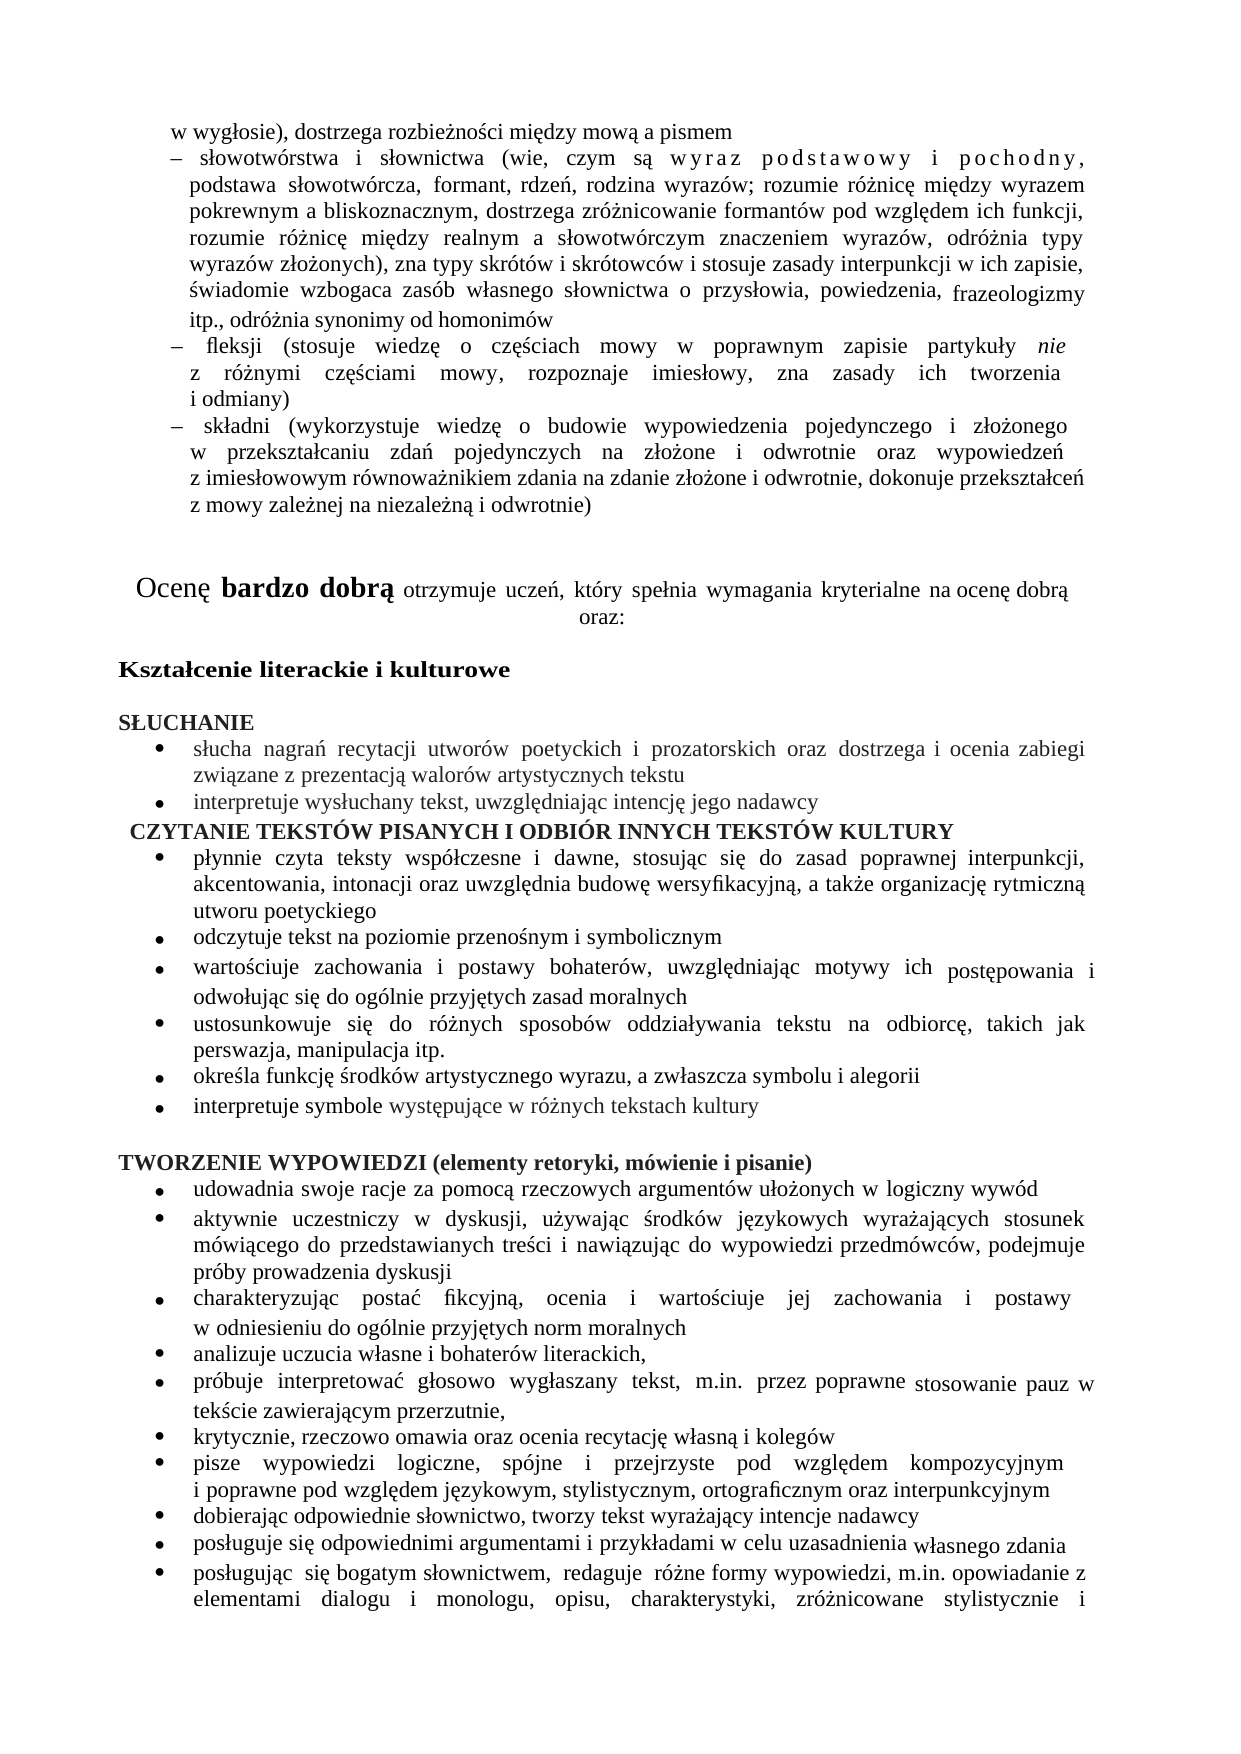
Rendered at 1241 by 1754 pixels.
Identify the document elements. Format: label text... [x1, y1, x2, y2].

list określa funkcję środków artystycznego wyrazu, a zwłaszcza symbolu i alegorii [156, 1062, 1095, 1092]
text – słowotwórstwa i słownictwa (wie, czym są wyraz podstawowy i pochodny, podstawa słowotwórcza, formant, rdzeń, rodzina wyrazów; rozumie różnicę między wyrazem pokrewnym a bliskoznacznym, dostrzega zróżnicowanie formantów pod względem ich funkcji, rozumie różnicę między realnym a słowotwórczym znaczeniem wyrazów, odróżnia typy wyrazów złożonych), zna typy skrótów i skrótowców i stosuje zasady interpunkcji w ich zapisie, świadomie wzbogaca zasób własnego słownictwa o przysłowia, powiedzenia, frazeologizmy itp., odróżnia synonimy od homonimów [170, 144, 1085, 333]
text – ﬂeksji (stosuje wiedzę o częściach mowy w poprawnym zapisie partykuły nie z różnymi częściami mowy, rozpoznaje imiesłowy, zna zasady ich tworzenia i odmiany) [171, 333, 1086, 412]
list pisze wypowiedzi logiczne, spójne i przejrzyste pod względem kompozycyjnym i poprawne pod względem językowym, stylistycznym, ortograﬁcznym oraz interpunkcyjnym [156, 1449, 1086, 1502]
list krytycznie, rzeczowo omawia oraz ocenia recytację własną i kolegów [156, 1423, 1095, 1449]
list analizuje uczucia własne i bohaterów literackich, [156, 1340, 1095, 1367]
text CZYTANIE TEKSTÓW PISANYCH I ODBIÓR INNYCH TEKSTÓW KULTURY [129, 818, 1095, 844]
list udowadnia swoje racje za pomocą rzeczowych argumentów ułożonych w logiczny wywód [156, 1175, 1095, 1205]
list ustosunkowuje się do różnych sposobów oddziaływania tekstu na odbiorcę, takich jak perswazja, manipulacja itp. [156, 1009, 1085, 1062]
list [156, 1558, 1086, 1611]
list próbuje interpretować głosowo wygłaszany tekst, m.in. przez poprawne stosowanie pauz w tekście zawierającym przerzutnie, [156, 1367, 1095, 1423]
list interpretuje wysłuchany tekst, uwzględniając intencję jego nadawcy [156, 788, 1095, 818]
list aktywnie uczestniczy w dyskusji, używając środków językowych wyrażających stosunek mówiącego do przedstawianych treści i nawiązując do wypowiedzi przedmówców, podejmuje próby prowadzenia dyskusji [156, 1205, 1085, 1284]
list słucha nagrań recytacji utworów poetyckich i prozatorskich oraz dostrzega i ocenia zabiegi związane z prezentacją walorów artystycznych tekstu [156, 735, 1085, 788]
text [170, 118, 1095, 144]
text TWORZENIE WYPOWIEDZI (elementy retoryki, mówienie i pisanie) [118, 1149, 1095, 1175]
text – składni (wykorzystuje wiedzę o budowie wypowiedzenia pojedynczego i złożonego w przekształcaniu zdań pojedynczych na złożone i odwrotnie oraz wypowiedzeń z imiesłowowym równoważnikiem zdania na zdanie złożone i odwrotnie, dokonuje przekształceń z mowy zależnej na niezależną i odwrotnie) [171, 412, 1086, 517]
list płynnie czyta teksty współczesne i dawne, stosując się do zasad poprawnej interpunkcji, akcentowania, intonacji oraz uwzględnia budowę wersyﬁkacyjną, a także organizację rytmiczną utworu poetyckiego [156, 844, 1085, 923]
list posługuje się odpowiednimi argumentami i przykładami w celu uzasadnienia własnego zdania [156, 1528, 1095, 1558]
text Ocenę bardzo dobrą otrzymuje uczeń, który spełnia wymagania kryterialne na ocenę dobrą oraz: [118, 570, 1086, 630]
list dobierając odpowiednie słownictwo, tworzy tekst wyrażający intencje nadawcy [156, 1502, 1095, 1528]
list odczytuje tekst na poziomie przenośnym i symbolicznym [156, 923, 1095, 953]
list charakteryzując postać ﬁkcyjną, ocenia i wartościuje jej zachowania i postawy w odniesieniu do ogólnie przyjętych norm moralnych [156, 1284, 1095, 1340]
text SŁUCHANIE [118, 709, 1095, 735]
list wartościuje zachowania i postawy bohaterów, uwzględniając motywy ich postępowania i odwołując się do ogólnie przyjętych zasad moralnych [156, 953, 1095, 1009]
list interpretuje symbole występujące w różnych tekstach kultury [156, 1092, 1095, 1122]
text Kształcenie literackie i kulturowe [118, 656, 1086, 682]
